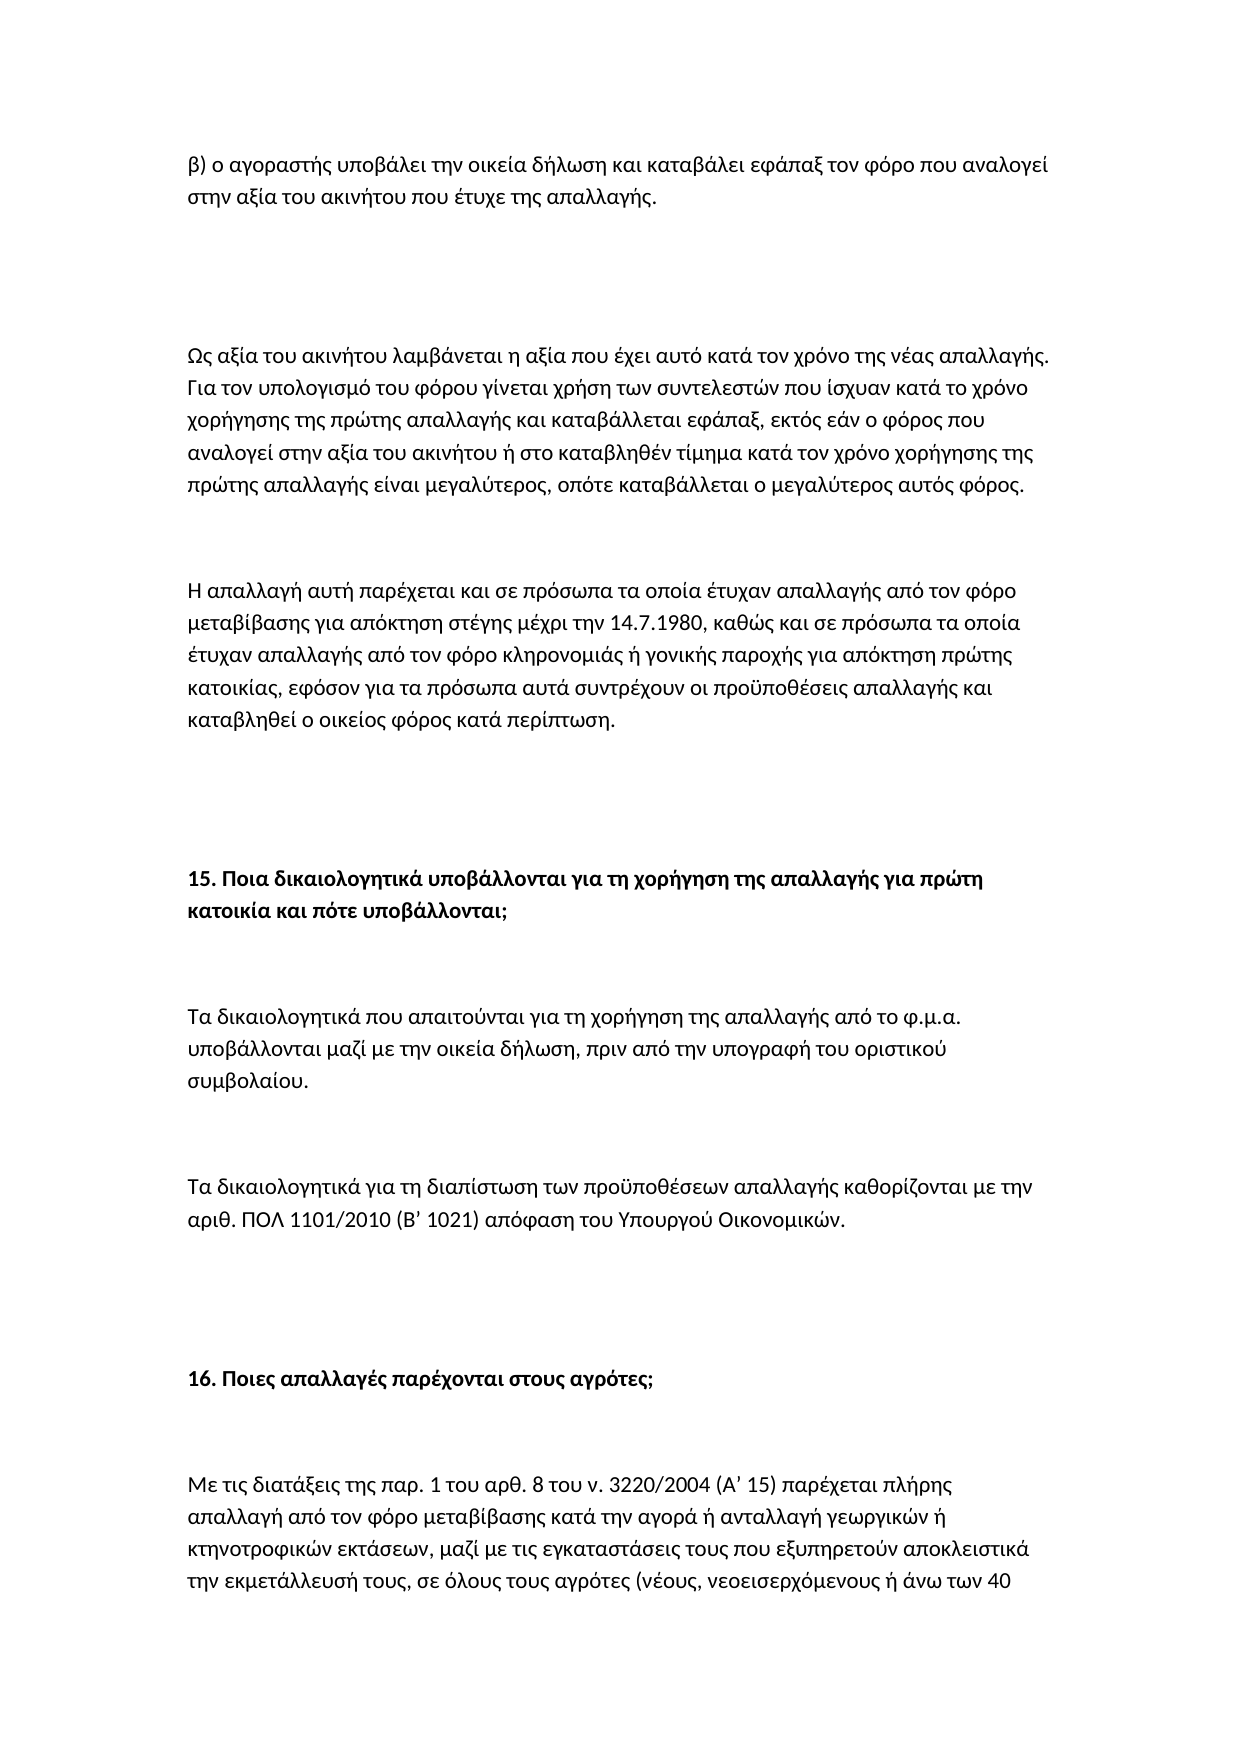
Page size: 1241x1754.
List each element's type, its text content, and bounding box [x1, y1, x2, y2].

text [187, 1470, 1053, 1594]
text Τα δικαιολογητικά που απαιτούνται για τη χορήγηση της απαλλαγής από το φ.μ.α. υποβάλλονται μαζί με την οικεία δήλωση, πριν από την υπογραφή του οριστικού συμβολαίου. [187, 1002, 1053, 1094]
text Ως αξία του ακινήτου λαμβάνεται η αξία που έχει αυτό κατά τον χρόνο της νέας απαλλαγής. Για τον υπολογισμό του φόρου γίνεται χρήση των συντελεστών που ίσχυαν κατά το χρόνο χορήγησης της πρώτης απαλλαγής και καταβάλλεται εφάπαξ, εκτός εάν ο φόρος που αναλογεί στην αξία του ακινήτου ή στο καταβληθέν τίμημα κατά τον χρόνο χορήγησης της πρώτης απαλλαγής είναι μεγαλύτερος, οπότε καταβάλλεται ο μεγαλύτερος αυτός φόρος. [187, 341, 1053, 498]
text Τα δικαιολογητικά για τη διαπίστωση των προϋποθέσεων απαλλαγής καθορίζονται με την αριθ. ΠΟΛ 1101/2010 (Β’ 1021) απόφαση του Υπουργού Οικονομικών. [187, 1172, 1053, 1233]
text β) ο αγοραστής υποβάλει την οικεία δήλωση και καταβάλει εφάπαξ τον φόρο που αναλογεί στην αξία του ακινήτου που έτυχε της απαλλαγής. [187, 150, 1053, 210]
text 15. Ποια δικαιολογητικά υποβάλλονται για τη χορήγηση της απαλλαγής για πρώτη κατοικία και πότε υποβάλλονται; [187, 864, 1053, 924]
text Η απαλλαγή αυτή παρέχεται και σε πρόσωπα τα οποία έτυχαν απαλλαγής από τον φόρο μεταβίβασης για απόκτηση στέγης μέχρι την 14.7.1980, καθώς και σε πρόσωπα τα οποία έτυχαν απαλλαγής από τον φόρο κληρονομιάς ή γονικής παροχής για απόκτηση πρώτης κατοικίας, εφόσον για τα πρόσωπα αυτά συντρέχουν οι προϋποθέσεις απαλλαγής και καταβληθεί ο οικείος φόρος κατά περίπτωση. [187, 576, 1053, 733]
text 16. Ποιες απαλλαγές παρέχονται στους αγρότες; [187, 1364, 1053, 1392]
